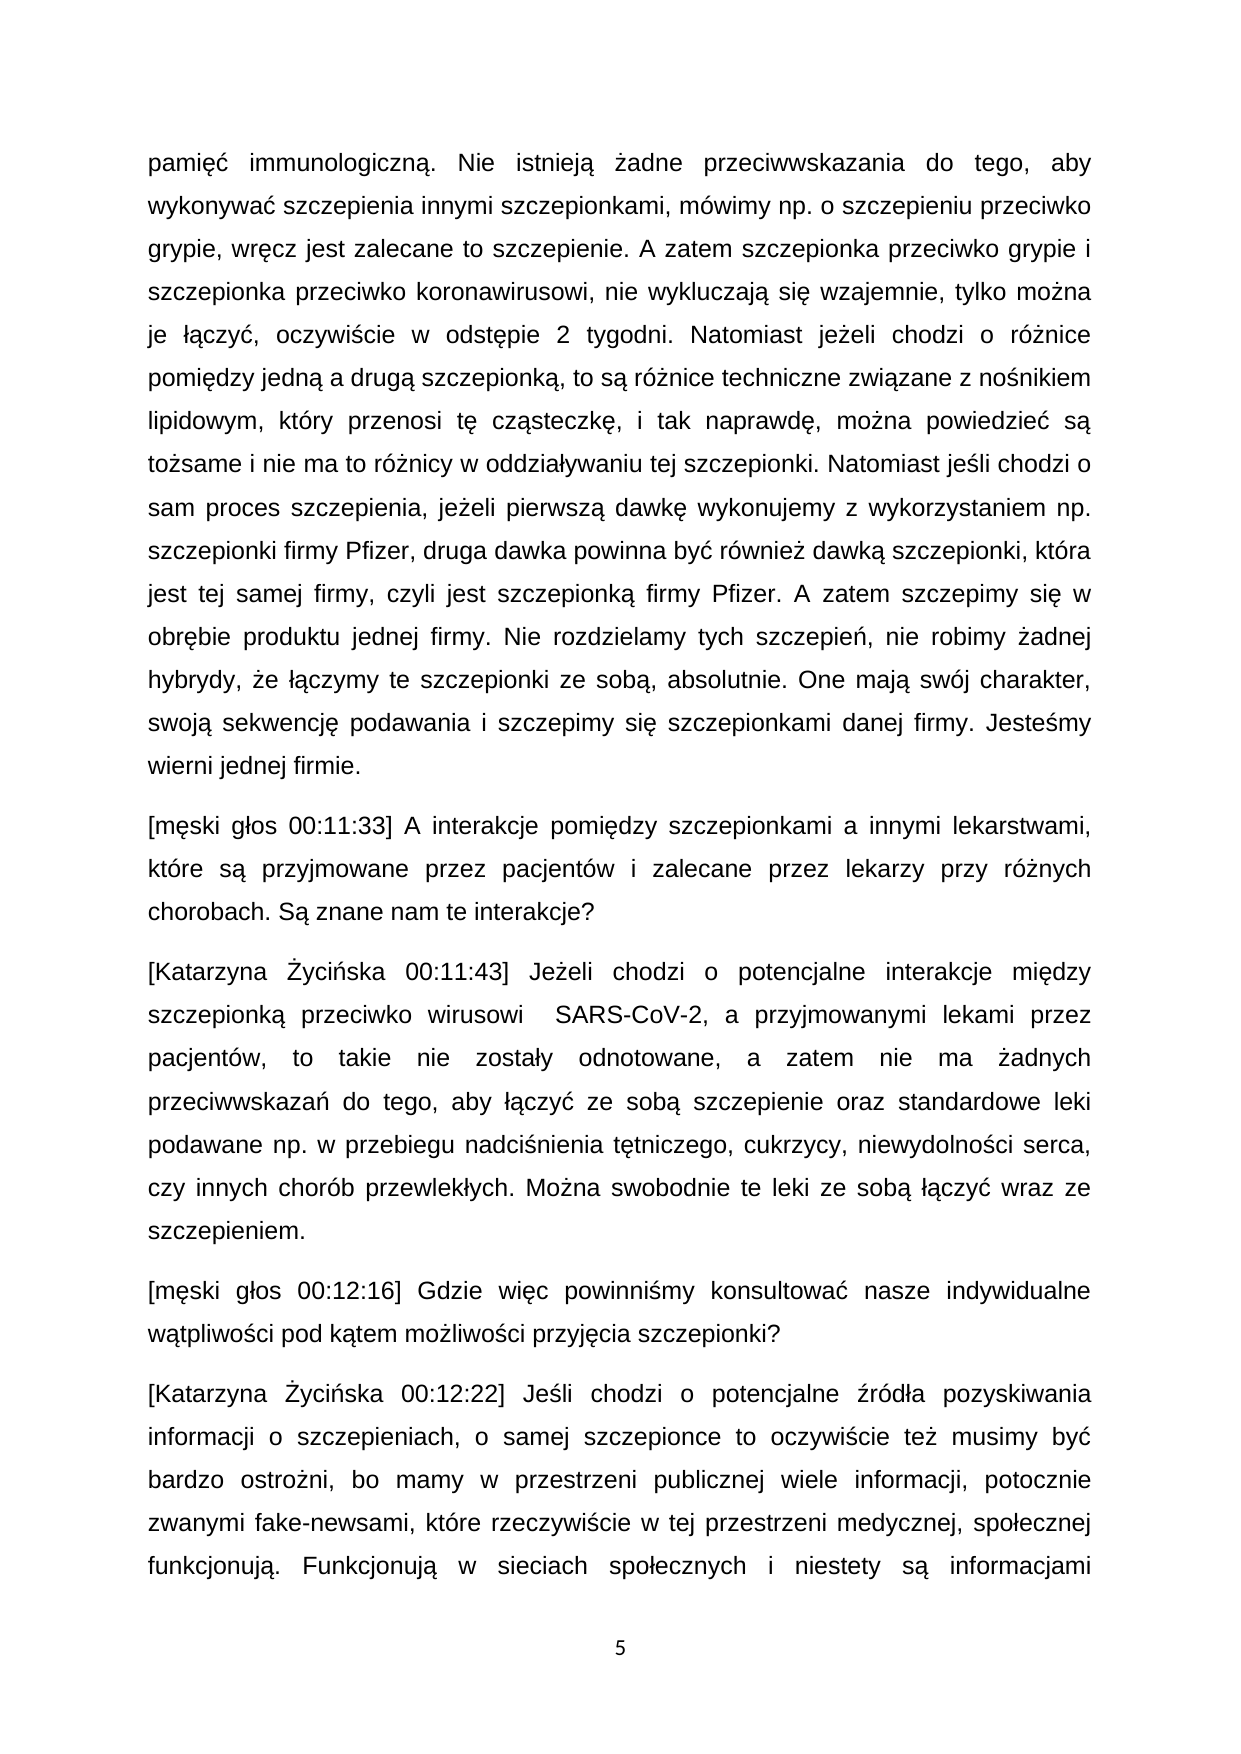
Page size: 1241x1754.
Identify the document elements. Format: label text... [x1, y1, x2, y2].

text [męski głos 00:11:33] A interakcje pomiędzy szczepionkami a innymi lekarstwami, które są przyjmowane przez pacjentów i zalecane przez lekarzy przy różnych chorobach. Są znane nam te interakcje? [148, 811, 1093, 926]
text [148, 148, 1093, 780]
text [męski głos 00:12:16] Gdzie więc powinniśmy konsultować nasze indywidualne wątpliwości pod kątem możliwości przyjęcia szczepionki? [148, 1276, 1093, 1348]
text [148, 1379, 1093, 1580]
text [Katarzyna Życińska 00:11:43] Jeżeli chodzi o potencjalne interakcje między szczepionką przeciwko wirusowi SARS-CoV-2, a przyjmowanymi lekami przez pacjentów, to takie nie zostały odnotowane, a zatem nie ma żadnych przeciwwskazań do tego, aby łączyć ze sobą szczepienie oraz standardowe leki podawane np. w przebiegu nadciśnienia tętniczego, cukrzycy, niewydolności serca, czy innych chorób przewlekłych. Można swobodnie te leki ze sobą łączyć wraz ze szczepieniem. [148, 957, 1093, 1245]
